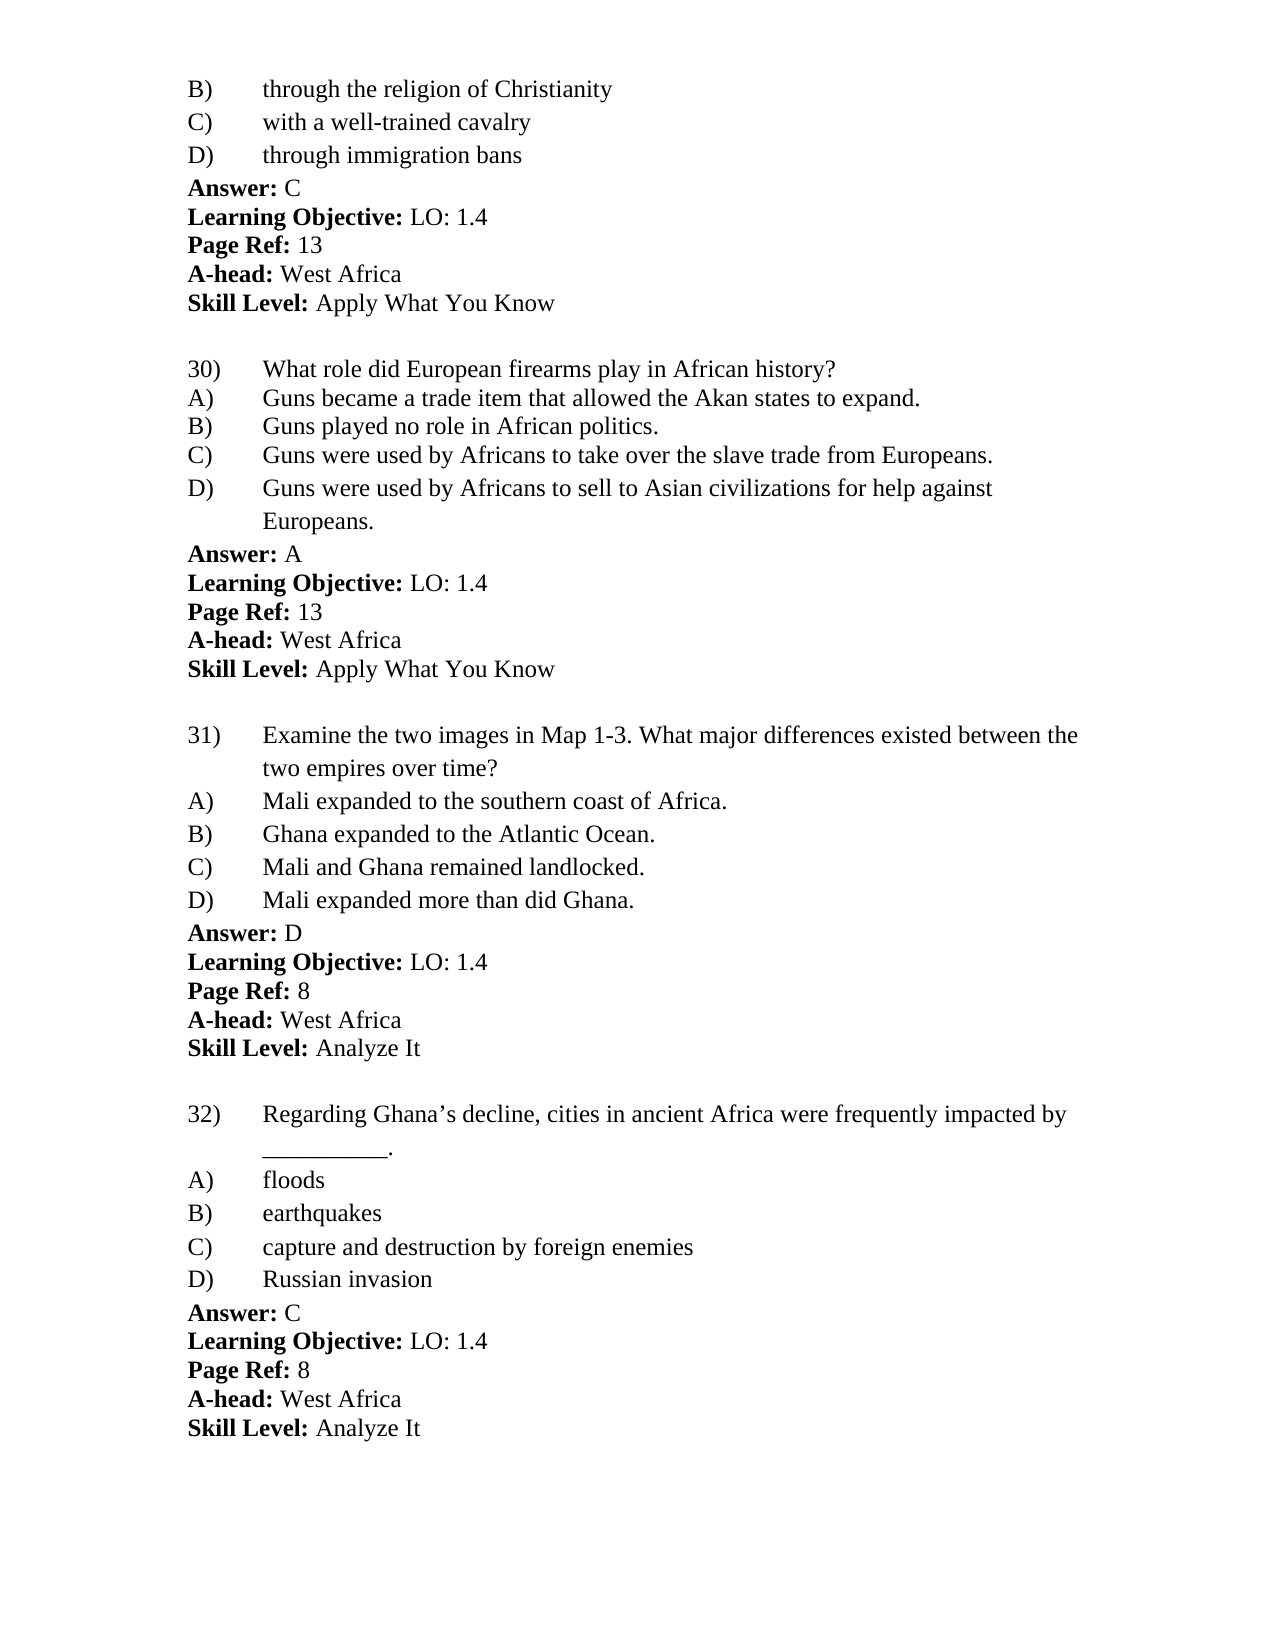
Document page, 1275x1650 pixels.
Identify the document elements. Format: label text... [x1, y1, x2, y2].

text C) with a well-trained cavalry [187, 107, 1087, 136]
text 30) What role did European firearms play in African history? [187, 354, 1087, 383]
text 31) Examine the two images in Map 1-3. What major differences existed between the two empires over time? [187, 720, 1087, 782]
text Answer: A [187, 539, 1087, 568]
text Skill Level: Apply What You Know [187, 654, 1087, 683]
text Skill Level: Apply What You Know [187, 288, 1087, 317]
text A) Guns became a trade item that allowed the Akan states to expand. [187, 383, 1087, 411]
text D) Guns were used by Africans to sell to Asian civilizations for help against Europeans. [187, 473, 1087, 535]
text D) through immigration bans [187, 140, 1087, 169]
text A-head: [187, 626, 1087, 654]
text Learning Objective: LO: 1.4 [187, 947, 1087, 976]
text Learning Objective: LO: 1.4 [187, 1326, 1087, 1355]
text B) earthquakes [187, 1198, 1087, 1227]
text 32) Regarding ’s decline, cities in ancient were frequently impacted by __________. [187, 1099, 1087, 1161]
text Skill Level: Analyze It [187, 1413, 1087, 1441]
text C) capture and destruction by foreign enemies [187, 1232, 1087, 1260]
text B) Guns played no role in African politics. [187, 411, 1087, 440]
text C) Guns were used by Africans to take over the slave trade from Europeans. [187, 440, 1087, 469]
text Page Ref: 8 [187, 1355, 1087, 1384]
text C) and remained landlocked. [187, 852, 1087, 881]
text B) expanded to the . [187, 819, 1087, 848]
text A) floods [187, 1166, 1087, 1194]
text B) through the religion of Christianity [187, 74, 1087, 103]
text Learning Objective: LO: 1.4 [187, 568, 1087, 597]
text Page Ref: 13 [187, 597, 1087, 626]
text Answer: D [187, 918, 1087, 947]
text Skill Level: Analyze It [187, 1033, 1087, 1062]
text A-head: [187, 1005, 1087, 1033]
text A) expanded to the southern coast of . [187, 786, 1087, 815]
text Learning Objective: LO: 1.4 [187, 202, 1087, 230]
text Answer: C [187, 173, 1087, 202]
text D) Russian invasion [187, 1264, 1087, 1293]
text A-head: [187, 259, 1087, 288]
text D) expanded more than did . [187, 885, 1087, 914]
text Page Ref: 8 [187, 976, 1087, 1005]
text Page Ref: 13 [187, 230, 1087, 259]
text A-head: [187, 1384, 1087, 1413]
text Answer: C [187, 1298, 1087, 1326]
